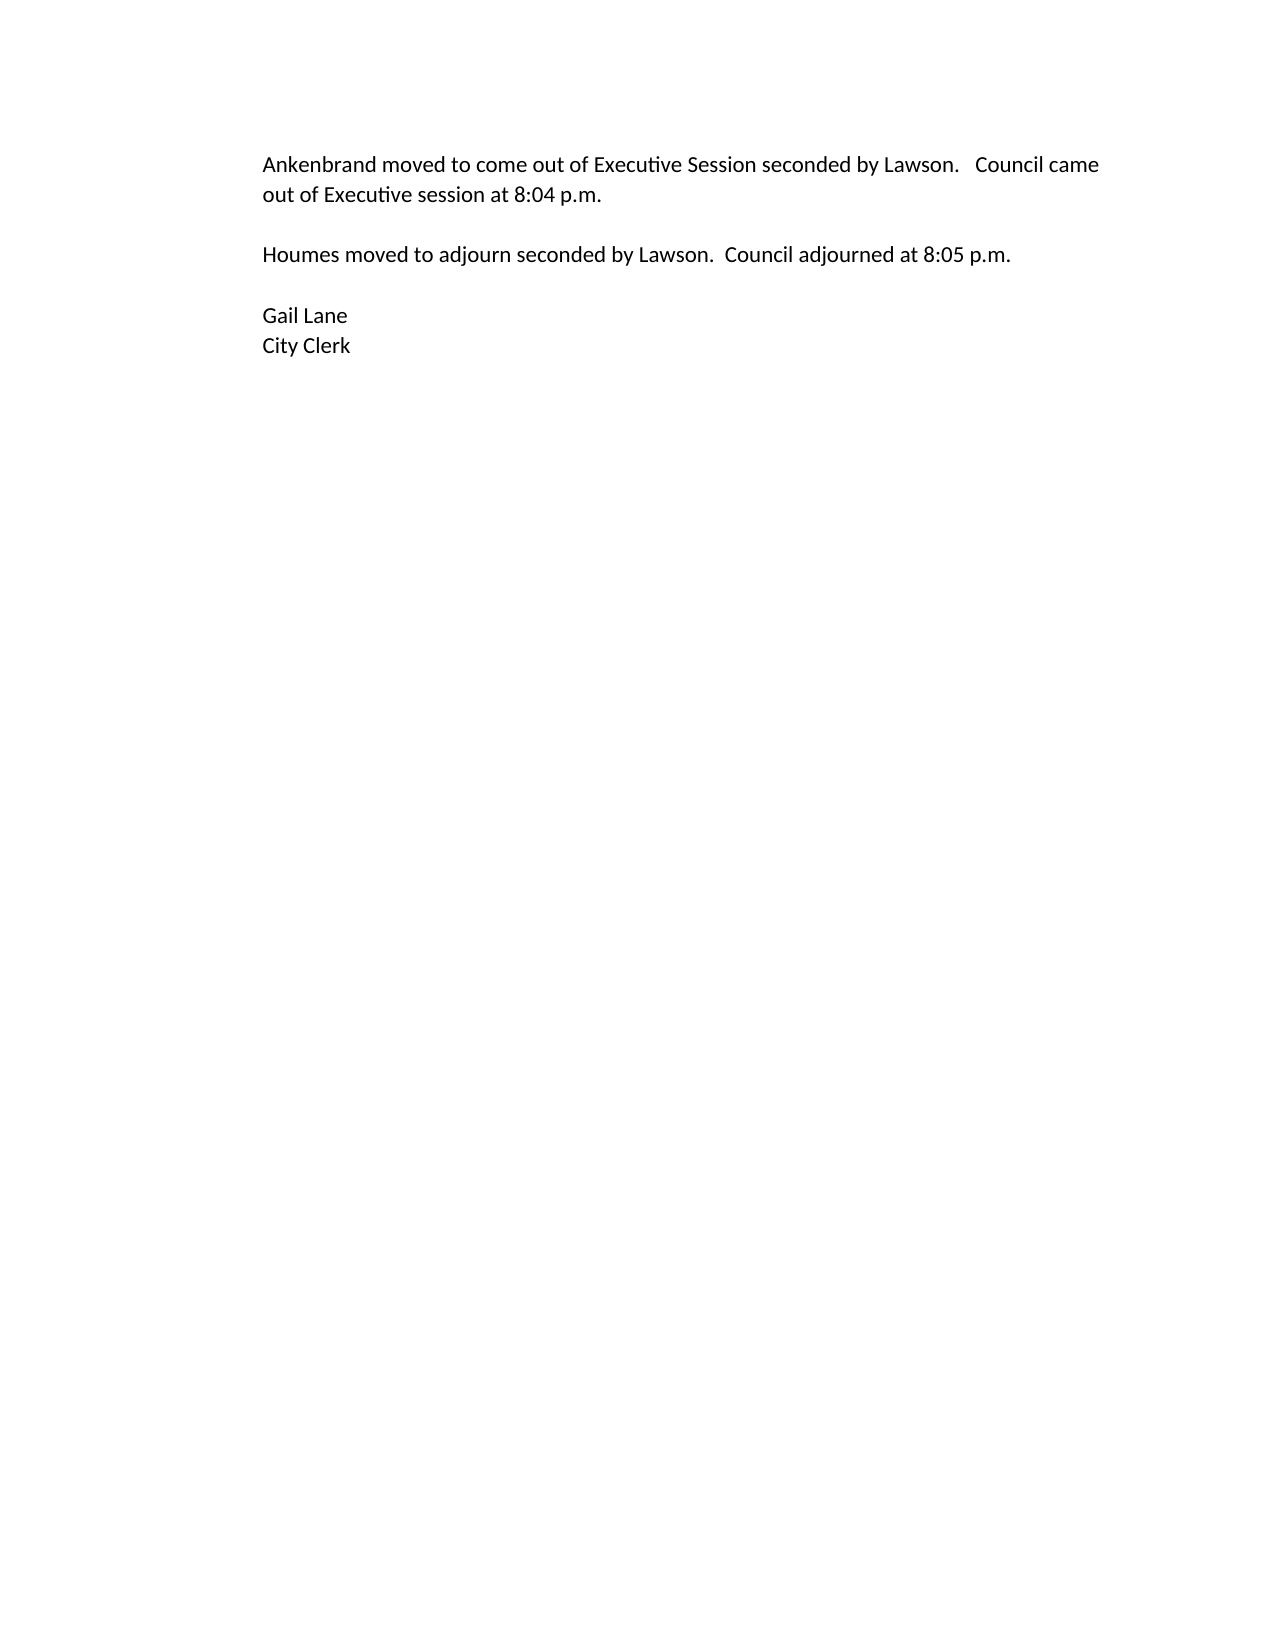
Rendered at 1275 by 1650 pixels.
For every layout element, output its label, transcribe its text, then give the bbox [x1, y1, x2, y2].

list Ankenbrand moved to come out of Executive Session seconded by Lawson. Council came out of Executive session at 8:04 p.m. [262, 150, 1125, 208]
list Houmes moved to adjourn seconded by Lawson. Council adjourned at 8:05 p.m. [262, 241, 1125, 269]
list Gail Lane [262, 301, 1125, 329]
list City Clerk [262, 331, 1125, 359]
